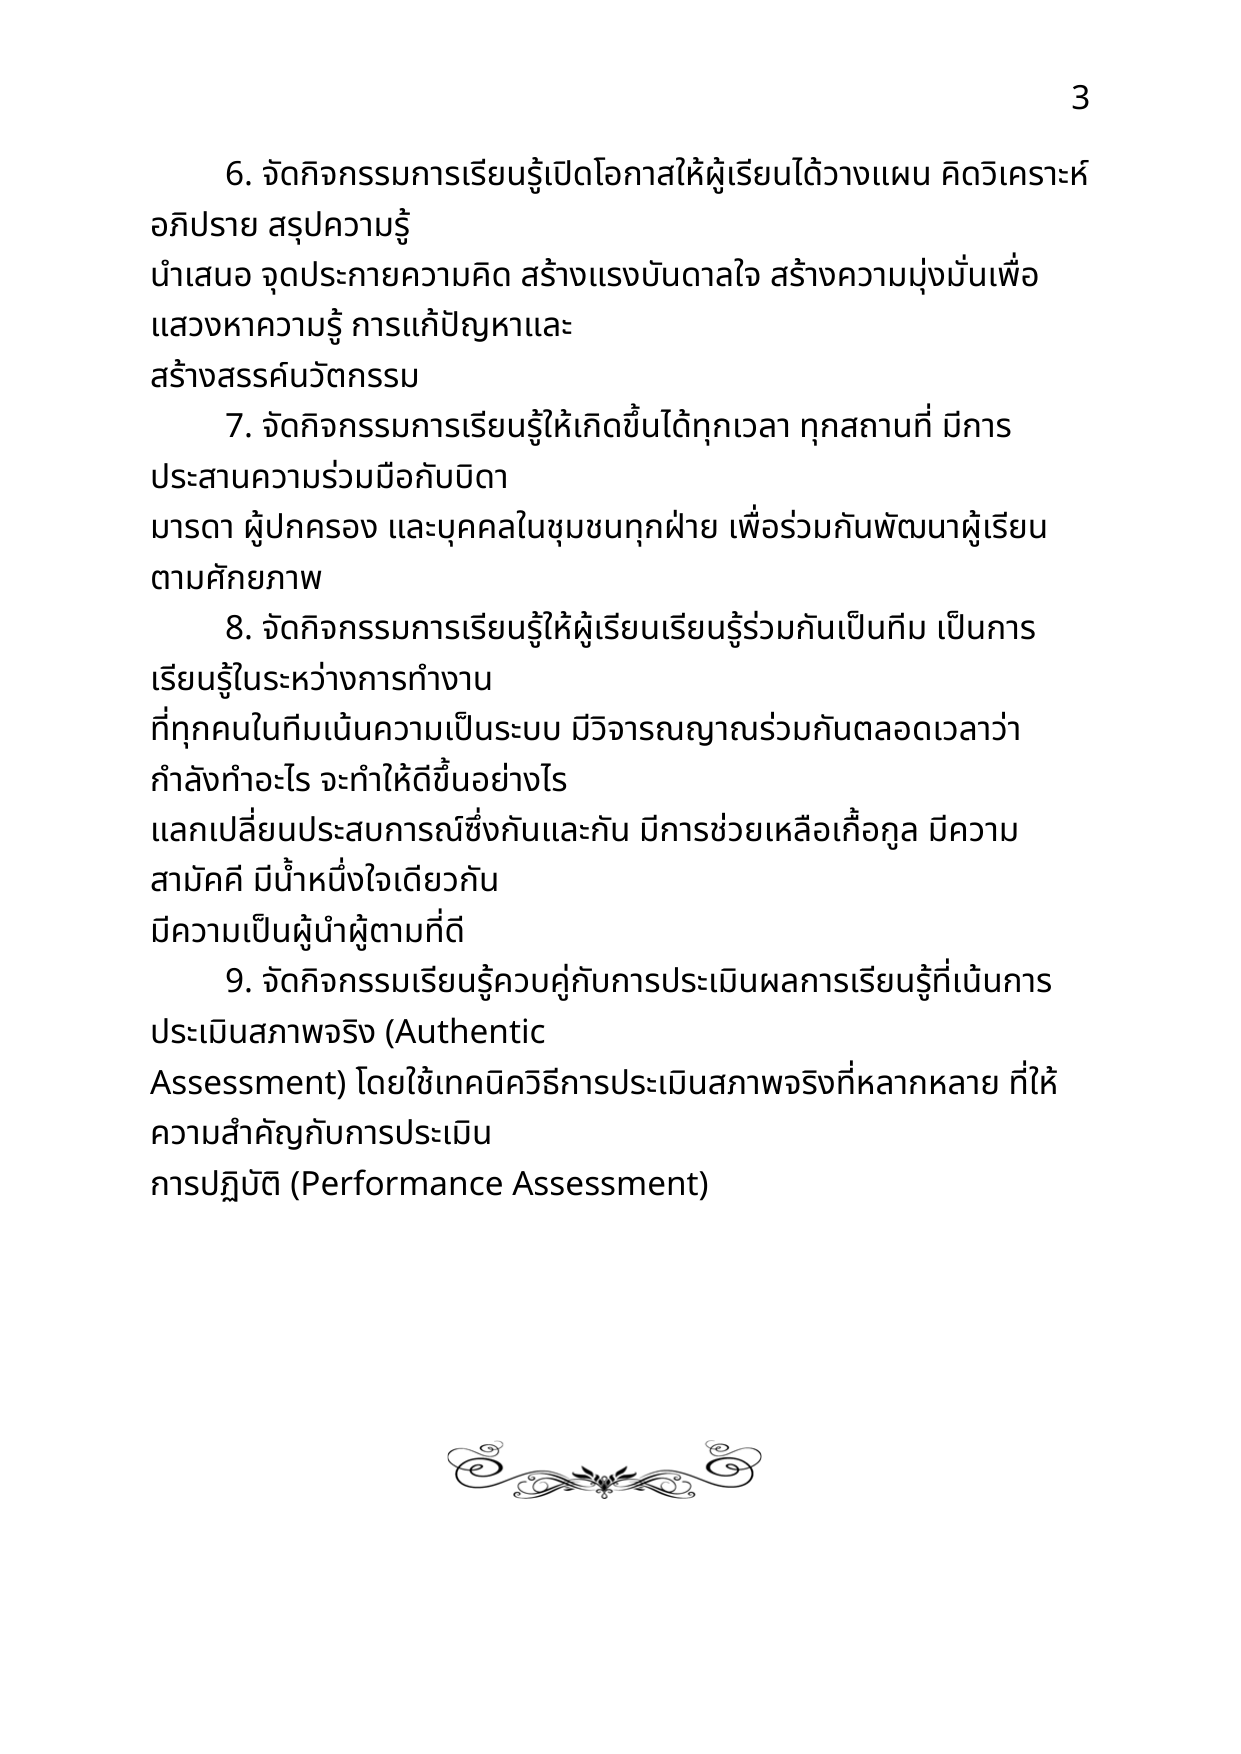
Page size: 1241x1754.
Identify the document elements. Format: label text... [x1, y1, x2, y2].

text 6. จัดกิจกรรมการเรียนรู้เปิดโอกาสให้ผู้เรียนได้วางแผน คิดวิเคราะห์ อภิปราย สรุปความรู้ [150, 150, 1090, 251]
picture [447, 1440, 762, 1499]
text ที่ทุกคนในทีมเน้นความเป็นระบบ มีวิจารณญาณร่วมกันตลอดเวลาว่ากำลังทำอะไร จะทำให้ดีขึ้นอย่างไร [150, 705, 1090, 806]
text การปฏิบัติ (Performance Assessment) [150, 1159, 1090, 1210]
text 9. จัดกิจกรรมเรียนรู้ควบคู่กับการประเมินผลการเรียนรู้ที่เน้นการประเมินสภาพจริง (Authentic [150, 957, 1090, 1058]
text มารดา ผู้ปกครอง และบุคคลในชุมชนทุกฝ่าย เพื่อร่วมกันพัฒนาผู้เรียนตามศักยภาพ [150, 503, 1090, 604]
text สร้างสรรค์นวัตกรรม [150, 352, 1090, 402]
text Assessment) โดยใช้เทคนิควิธีการประเมินสภาพจริงที่หลากหลาย ที่ให้ความสำคัญกับการประเมิน [150, 1058, 1090, 1159]
text นำเสนอ จุดประกายความคิด สร้างแรงบันดาลใจ สร้างความมุ่งมั่นเพื่อแสวงหาความรู้ การแก้ปัญหาและ [150, 251, 1090, 352]
text 7. จัดกิจกรรมการเรียนรู้ให้เกิดขึ้นได้ทุกเวลา ทุกสถานที่ มีการประสานความร่วมมือกับบิดา [150, 402, 1090, 503]
text 8. จัดกิจกรรมการเรียนรู้ให้ผู้เรียนเรียนรู้ร่วมกันเป็นทีม เป็นการเรียนรู้ในระหว่างการทำงาน [150, 604, 1090, 705]
text มีความเป็นผู้นำผู้ตามที่ดี [150, 907, 1090, 957]
text แลกเปลี่ยนประสบการณ์ซึ่งกันและกัน มีการช่วยเหลือเกื้อกูล มีความสามัคคี มีน้ำหนึ่งใจเดียวกัน [150, 806, 1090, 907]
